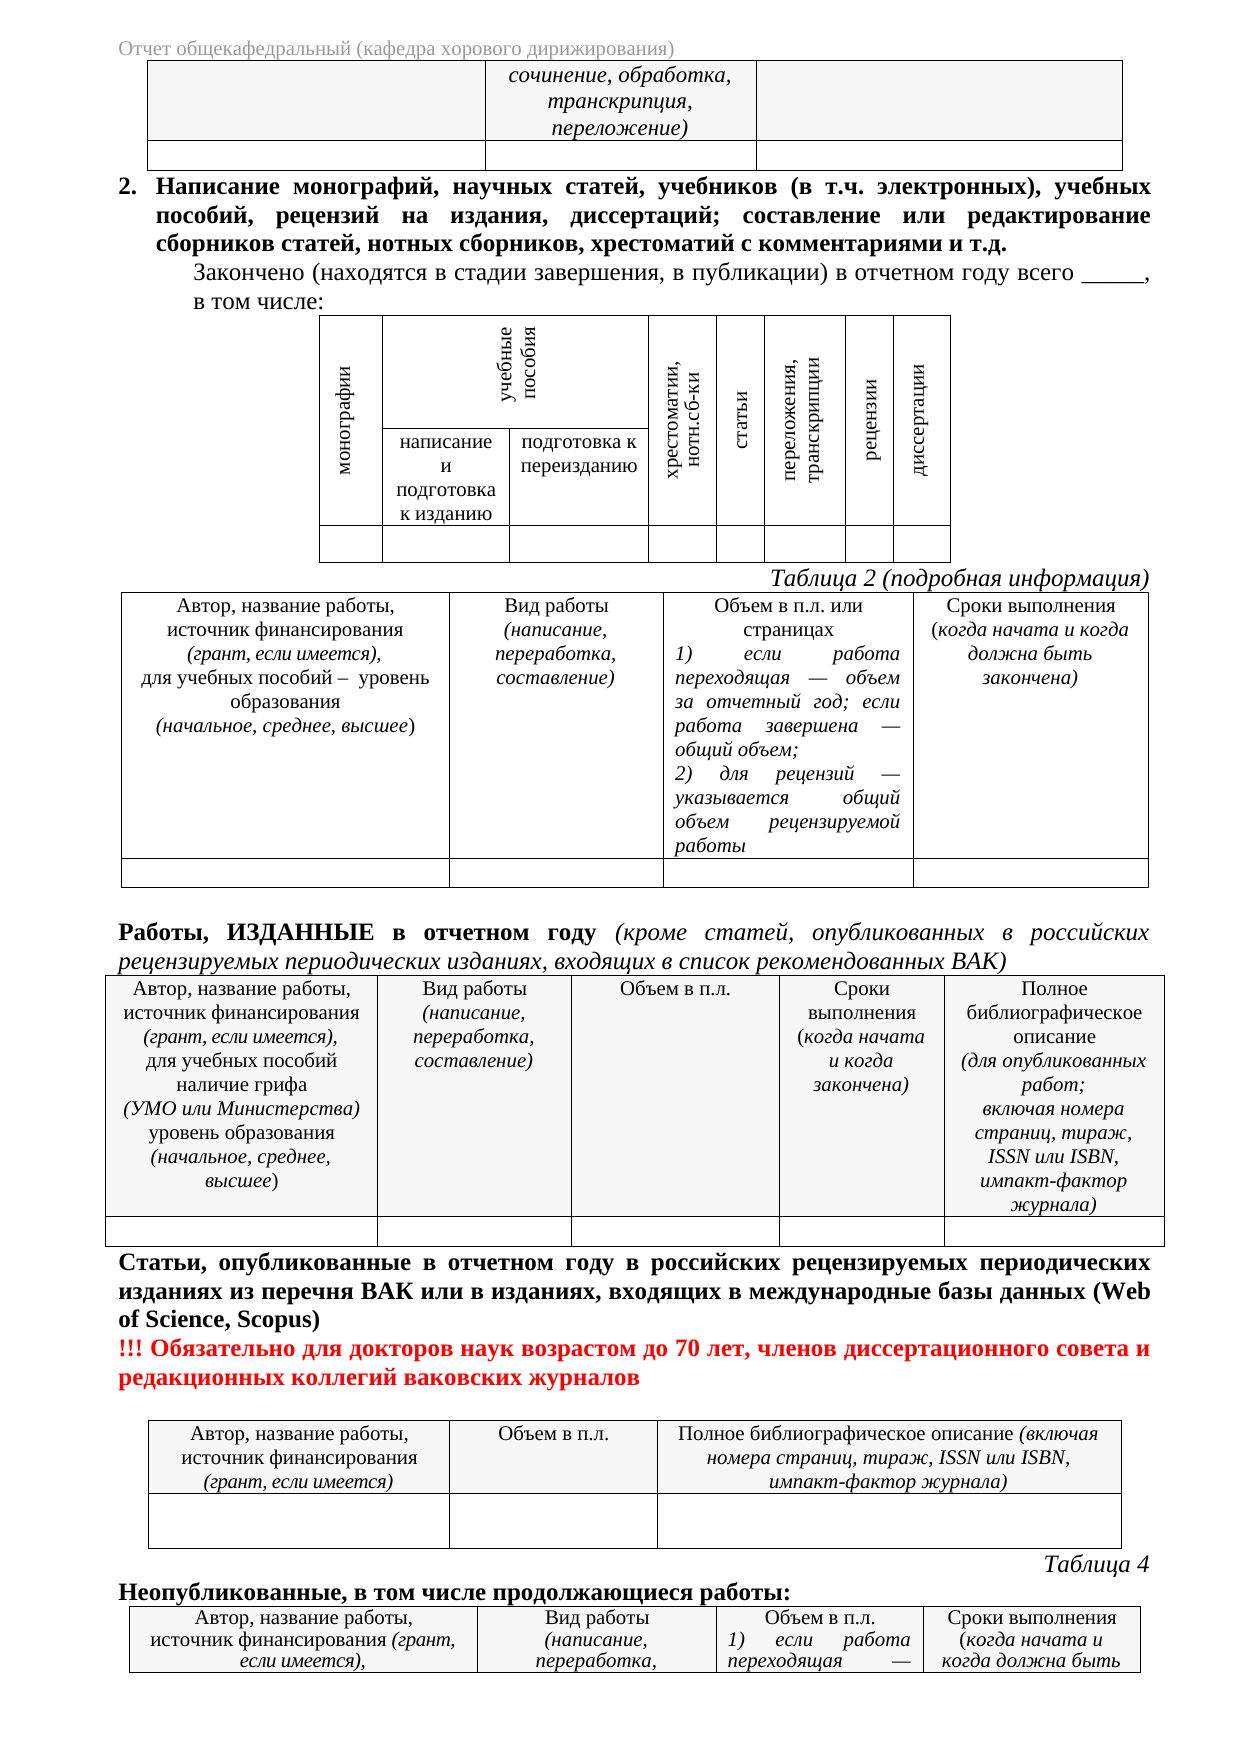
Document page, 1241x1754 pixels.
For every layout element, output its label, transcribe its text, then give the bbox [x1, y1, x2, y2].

text !!! Обязательно для докторов наук возрастом до 70 лет, членов диссертационного совета и редакционных коллегий ваковских журналов [118, 1333, 1152, 1391]
table_cell [450, 1494, 657, 1548]
table_cell [945, 1217, 1164, 1246]
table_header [757, 61, 1122, 140]
list Написание монографий, научных статей, учебников (в т.ч. электронных), учебных пособий, рецензий на издания, диссертаций; составление или редактирование сборников статей, нотных сборников, хрестоматий с комментариями и т.д. [118, 171, 1152, 257]
table_header Сроки выполнения (когда начата и когда должна быть закончена) [914, 593, 1148, 857]
table_cell [450, 859, 663, 887]
table_header Объем в п.л. [572, 976, 779, 1216]
table_cell [757, 141, 1122, 170]
table_header диссертации [894, 316, 950, 525]
table_cell подготовка к переизданию [510, 429, 648, 525]
table_cell [572, 1217, 779, 1246]
table_cell [149, 1494, 449, 1548]
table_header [130, 1607, 477, 1672]
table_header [717, 1607, 923, 1672]
table_header Автор, название работы, источник финансирования (грант, если имеется), для учебных пособий – уровень образования (начальное, среднее, высшее) [122, 593, 449, 857]
table_header Объем в п.л. или страницах 1) если работа переходящая — объем за отчетный год; если работа завершена — общий объем; 2) для рецензий — указывается общий объем рецензируемой работы [664, 593, 913, 857]
table_cell [846, 526, 893, 562]
table_cell [649, 526, 716, 562]
table_header Полное библиографическое описание (для опубликованных работ; включая номера страниц, тираж, ISSN или ISBN, импакт-фактор журнала) [945, 976, 1164, 1216]
table_header Сроки выполнения (когда начата и когда закончена) [780, 976, 944, 1216]
table_header Автор, название работы, источник финансирования (грант, если имеется) [149, 1421, 449, 1493]
table_header монографии [320, 316, 382, 525]
table_header учебные пособия [383, 316, 648, 428]
table_header рецензии [846, 316, 893, 525]
table_cell [894, 526, 950, 562]
table_cell [106, 1217, 377, 1246]
table_header Вид работы (написание, переработка, составление) [378, 976, 571, 1216]
text Таблица 4 [118, 1549, 1152, 1577]
table_cell [122, 859, 449, 887]
text Неопубликованные, в том числе продолжающиеся работы: [118, 1577, 1152, 1606]
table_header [486, 61, 756, 140]
text Статьи, опубликованные в отчетном году в российских рецензируемых периодических изданиях из перечня ВАК или в изданиях, входящих в международные базы данных (Web of Science, Scopus) [118, 1247, 1152, 1333]
table_header хрестоматии, нотн.сб-ки [649, 316, 716, 525]
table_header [924, 1607, 1140, 1672]
table_header переложения, транскрипции [765, 316, 845, 525]
table_header Объем в п.л. [450, 1421, 657, 1493]
table_cell [510, 526, 648, 562]
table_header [148, 61, 485, 140]
table_cell [765, 526, 845, 562]
table_cell написание и подготовка к изданию [383, 429, 509, 525]
table_cell [780, 1217, 944, 1246]
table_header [478, 1607, 716, 1672]
table_cell [658, 1494, 1121, 1548]
text Таблица 2 (подробная информация) [118, 563, 1152, 592]
table_cell [664, 859, 913, 887]
table_header Автор, название работы, источник финансирования (грант, если имеется), для учебных пособий наличие грифа (УМО или Министерства) уровень образования (начальное, среднее, высшее) [106, 976, 377, 1216]
table_header Полное библиографическое описание (включая номера страниц, тираж, ISSN или ISBN, импакт-фактор журнала) [658, 1421, 1121, 1493]
table_cell [148, 141, 485, 170]
table_cell [717, 526, 764, 562]
text Закончено (находятся в стадии завершения, в публикации) в отчетном году всего _____, в том числе: [193, 257, 1152, 315]
table_cell [320, 526, 382, 562]
table_cell [914, 859, 1148, 887]
table_cell [378, 1217, 571, 1246]
table_header Вид работы (написание, переработка, составление) [450, 593, 663, 857]
text Работы, ИЗДАННЫЕ в отчетном году (кроме статей, опубликованных в российских рецензируемых периодических изданиях, входящих в список рекомендованных ВАК) [118, 917, 1152, 974]
table_cell [486, 141, 756, 170]
table_header статьи [717, 316, 764, 525]
table_cell [383, 526, 509, 562]
